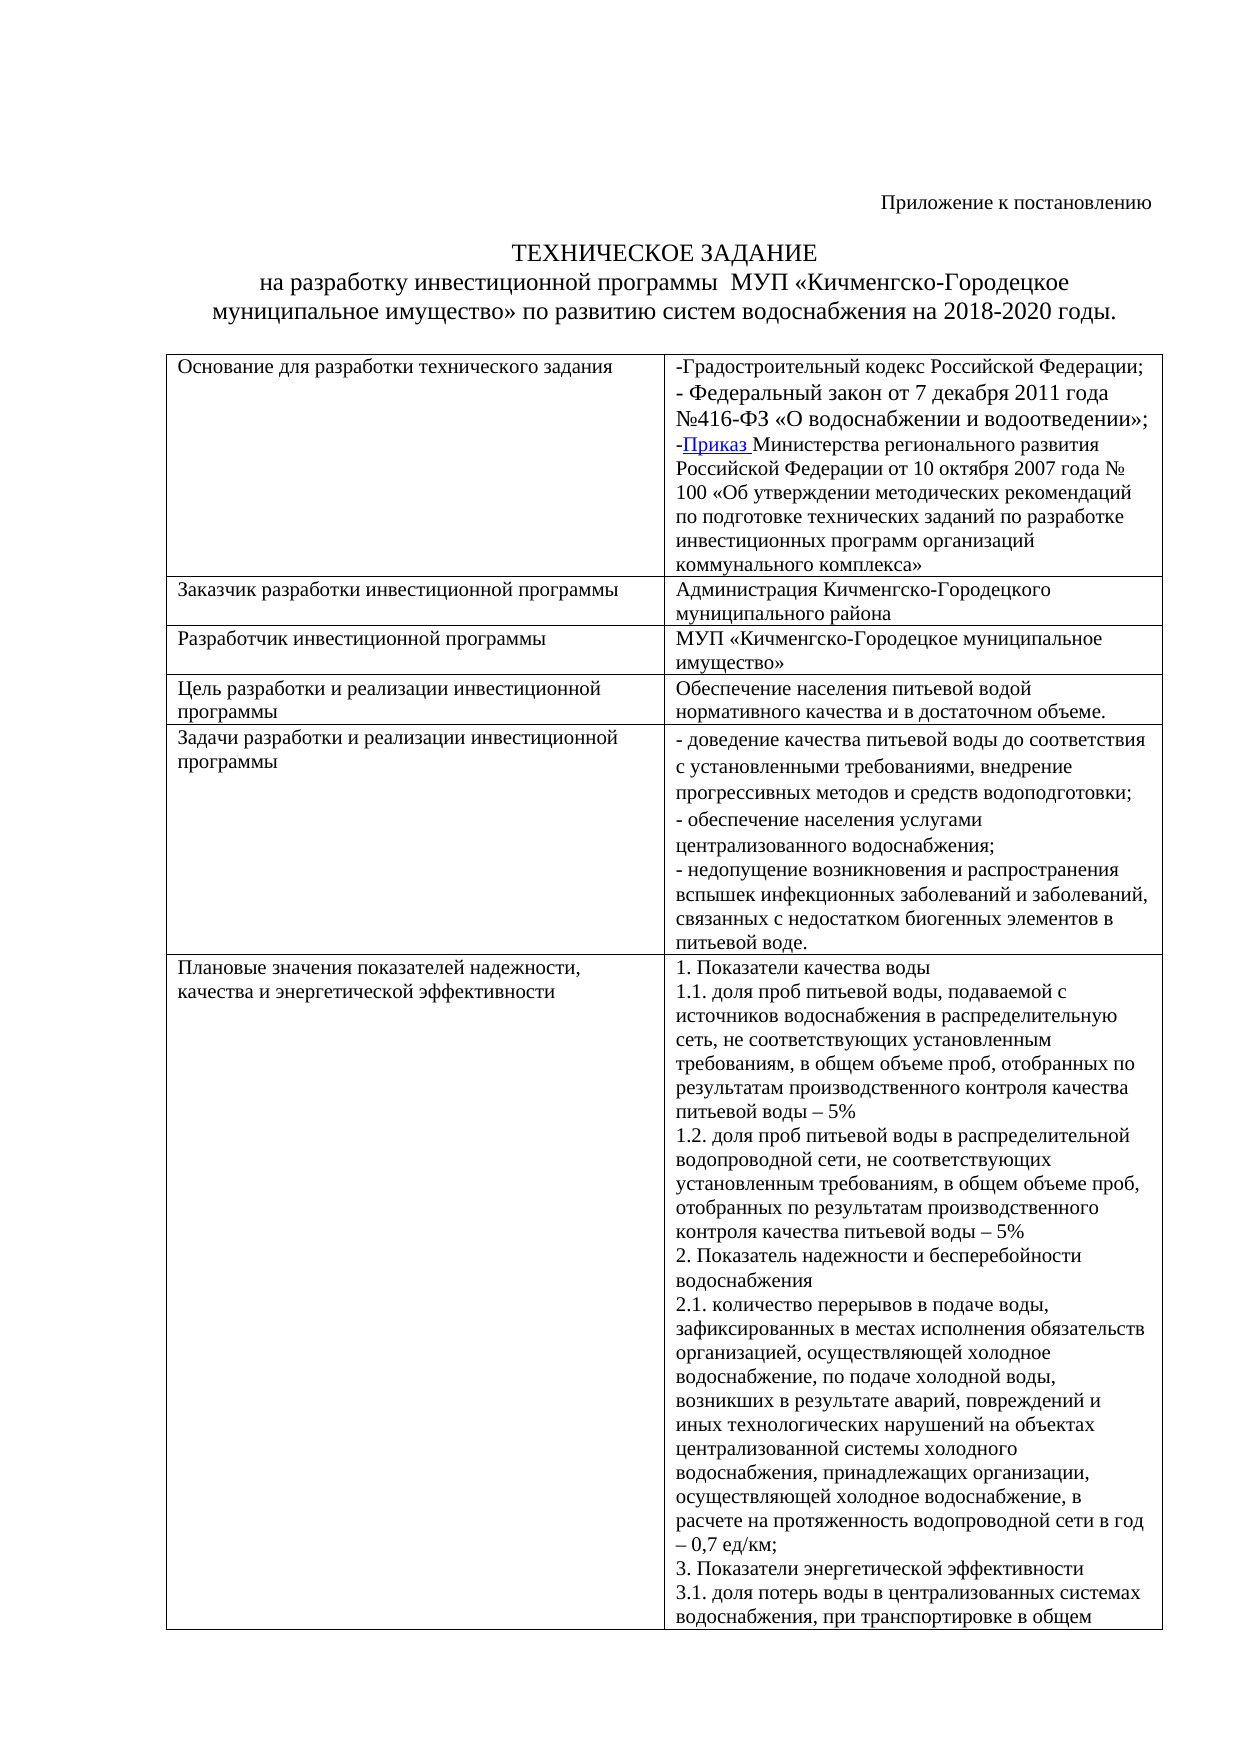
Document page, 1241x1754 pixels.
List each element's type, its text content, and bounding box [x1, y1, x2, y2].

table_cell Разработчик инвестиционной программы [167, 626, 664, 674]
table_cell Цель разработки и реализации инвестиционной программы [167, 675, 664, 723]
text на разработку инвестиционной программы МУП «Кичменгско-Городецкое муниципальное имущество» по развитию систем водоснабжения на 2018-2020 годы. [177, 267, 1152, 325]
table_cell Задачи разработки и реализации инвестиционной программы [167, 725, 664, 954]
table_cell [665, 955, 1162, 1628]
table_cell МУП «Кичменгско-Городецкое муниципальное имущество» [665, 626, 1162, 674]
text ТЕХНИЧЕСКОЕ ЗАДАНИЕ [177, 238, 1152, 267]
text Приложение к постановлению [177, 190, 1152, 214]
table_header -Градостроительный кодекс Российской Федерации; - Федеральный закон от 7 декабря 2011 года №416-ФЗ «О водоснабжении и водоотведении»; -Приказ Министерства регионального развития Российской Федерации от 10 октября 2007 года № 100 «Об утверждении методических рекомендаций по подготовке технических заданий по разработке инвестиционных программ организаций коммунального комплекса» [665, 355, 1162, 576]
table_header Основание для разработки технического задания [167, 355, 664, 576]
table_cell - доведение качества питьевой воды до соответствия с установленными требованиями, внедрение прогрессивных методов и средств водоподготовки; - обеспечение населения услугами централизованного водоснабжения; - недопущение возникновения и распространения вспышек инфекционных заболеваний и заболеваний, связанных с недостатком биогенных элементов в питьевой воде. [665, 725, 1162, 954]
table_cell Обеспечение населения питьевой водой нормативного качества и в достаточном объеме. [665, 675, 1162, 723]
table_cell Заказчик разработки инвестиционной программы [167, 577, 664, 625]
table_cell Администрация Кичменгско-Городецкого муниципального района [665, 577, 1162, 625]
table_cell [167, 955, 664, 1628]
